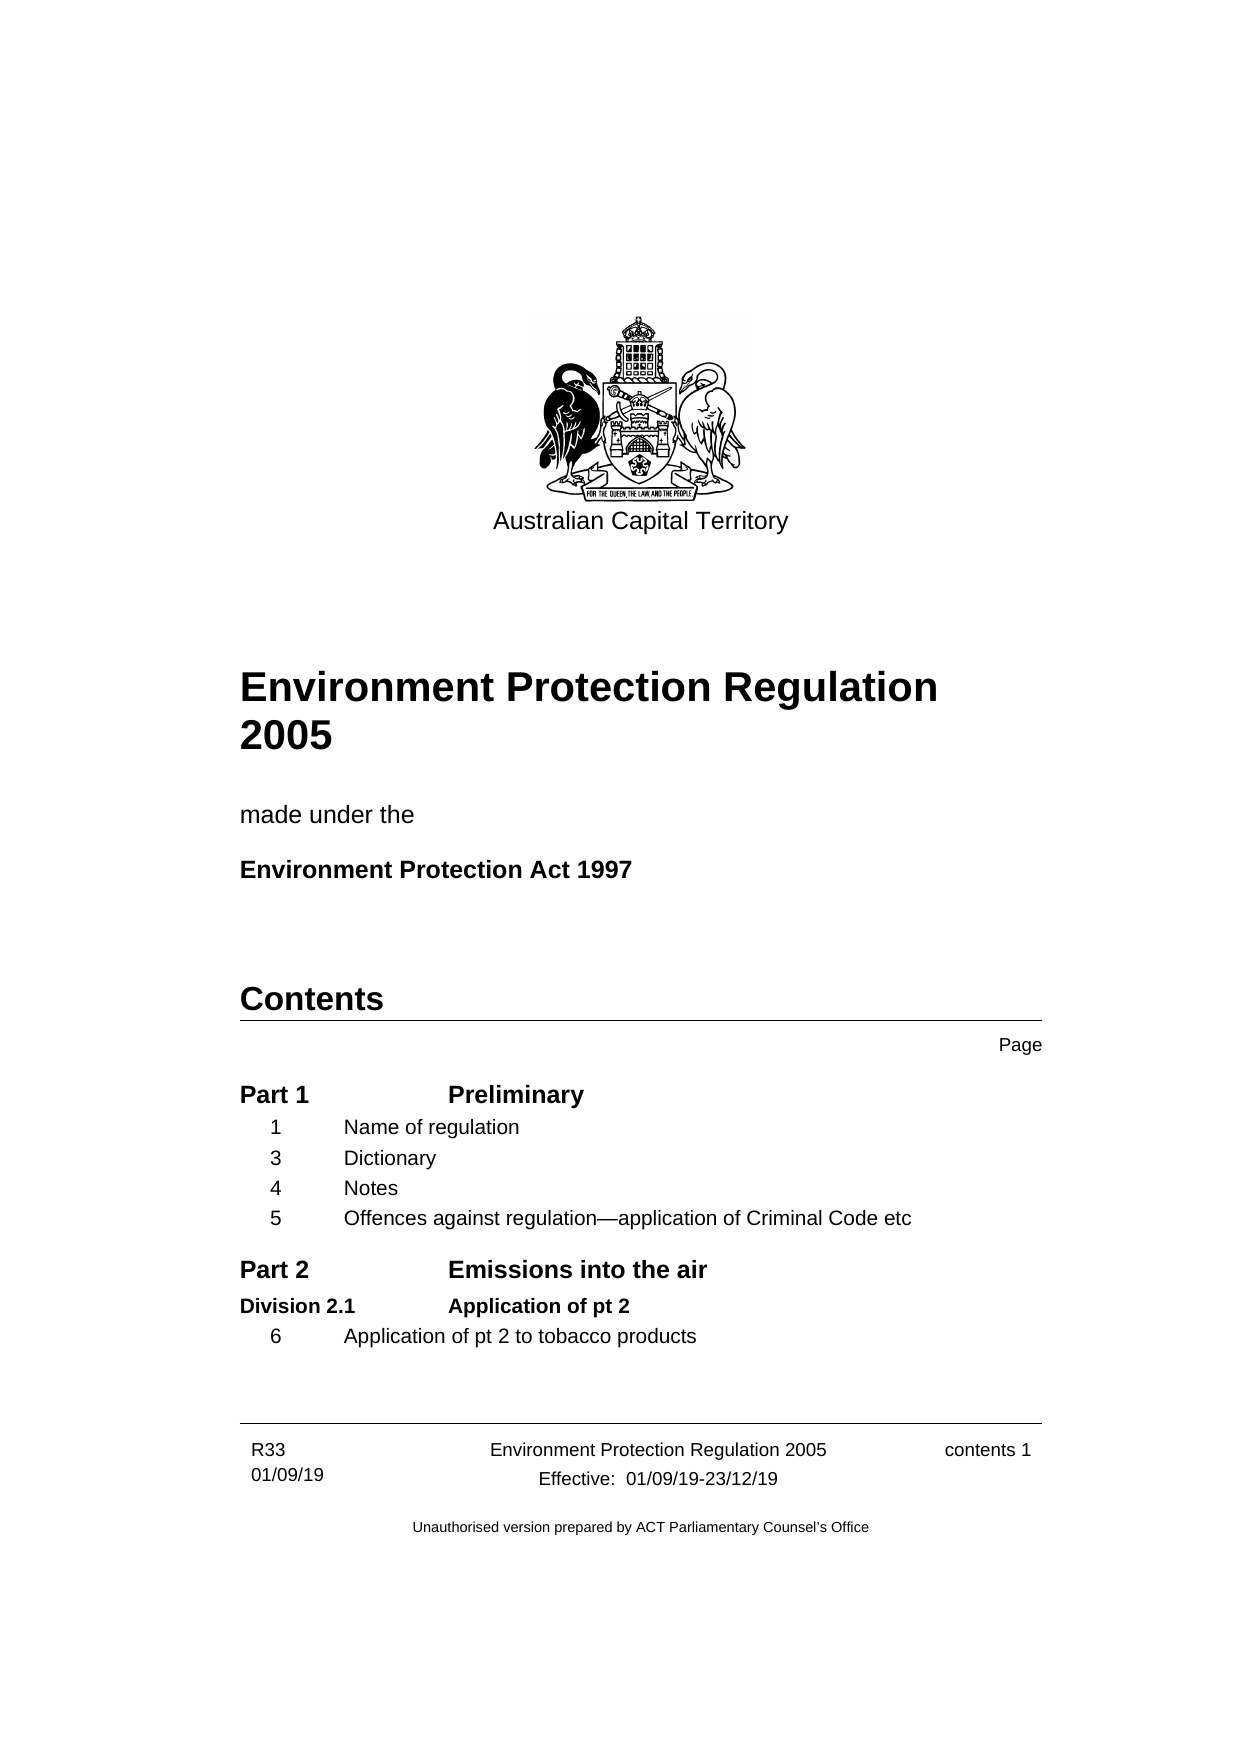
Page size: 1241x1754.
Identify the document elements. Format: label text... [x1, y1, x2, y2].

text Environment Protection Act 1997 [239, 855, 1042, 884]
text Environment Protection Regulation 2005 [239, 662, 1042, 758]
text Division 2.1 Application of pt 2 4 [239, 1294, 996, 1318]
text made under the [239, 799, 1042, 828]
text Page [239, 1033, 1042, 1055]
text 5 Offences against regulation—application of Criminal Code etc 3 [239, 1206, 996, 1230]
text 3 Dictionary 2 [239, 1145, 996, 1169]
text 6 Application of pt 2 to tobacco products 4 [239, 1324, 996, 1348]
text Australian Capital Territory [239, 506, 1042, 535]
text 1 Name of regulation 2 [239, 1115, 996, 1139]
picture [531, 312, 751, 507]
text 4 Notes 2 [239, 1176, 996, 1199]
subtitle Contents [239, 979, 1042, 1021]
text Part 1 Preliminary 2 [239, 1080, 996, 1109]
text Part 2 Emissions into the air 4 [239, 1255, 996, 1283]
